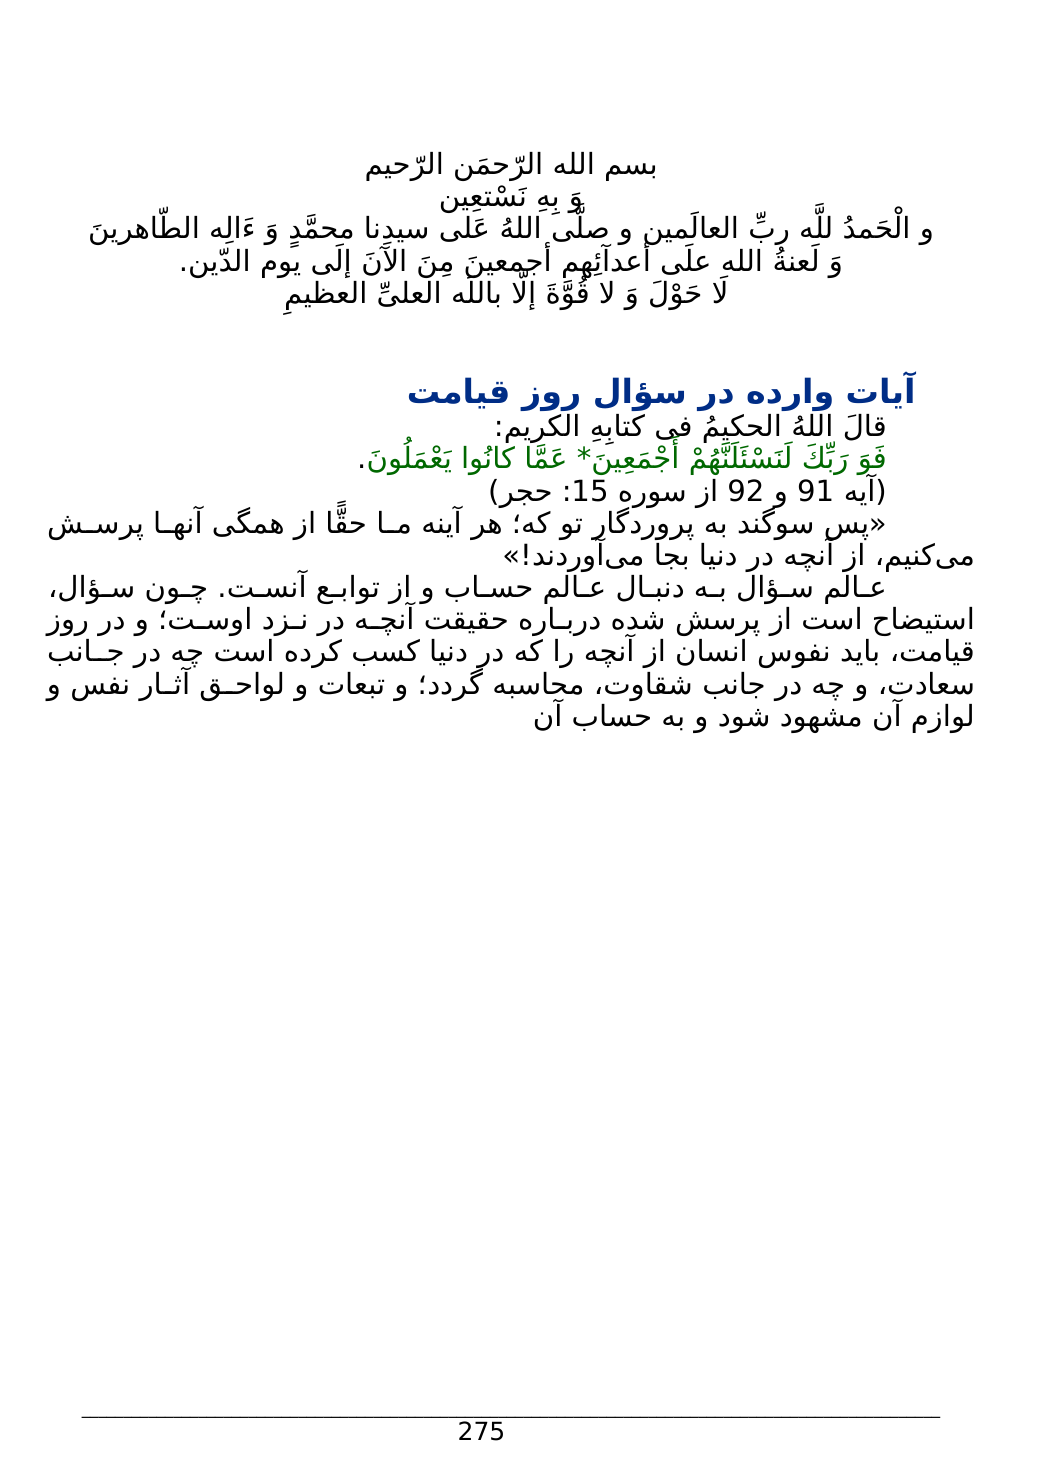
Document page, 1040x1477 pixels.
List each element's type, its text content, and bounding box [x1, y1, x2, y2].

text وَ بِهِ نَسْتعِین‌ [47, 181, 975, 213]
subtitle آیات وارده در سؤال روز قیامت‌ [106, 374, 916, 411]
text لَا حَوْلَ وَ لا قُوَّةَ إلّا باللَه العلىِّ العظیمِ‌ [47, 277, 975, 310]
text «پس سوگند به پروردگار تو كه؛ هر آینه ما حقًّا از همگى آنها پرسش مى‌كنیم، از آنچه در دنیا بجا مى‌آوردند!» [47, 507, 975, 572]
text و الْحَمدُ للَّه ربِّ العالَمین و صلَّى اللهُ عَلى سیدِنا محمَّدٍ وَ ءَالِه الطّاهرینَ‌ [47, 213, 975, 245]
text فَوَ رَبِّكَ لَنَسْئَلَنَّهُمْ أَجْمَعِينَ* عَمَّا كانُوا يَعْمَلُونَ. [47, 443, 975, 475]
text (آیه 91 و 92 از سوره 15: حجر) [47, 475, 975, 507]
text عالم سؤال به دنبال عالم حساب و از توابع آنست. چون سؤال، استیضاح است از پرسش شده درباره حقیقت آنچه در نزد اوست؛ و در روز قیامت، باید نفوس انسان از آنچه را كه در دنیا كسب كرده است چه در جانب سعادت، و چه در جانب شقاوت، محاسبه گردد؛ و تبعات و لواحق آثار نفس و لوازم آن مشهود شود و به حساب آن‌ [47, 572, 975, 733]
text بسم الله الرّحمَن الرّحیم‌ [47, 149, 975, 181]
text وَ لَعنةُ الله علَى أعدآئِهم أجمعینَ مِنَ الآنَ إلَى یوم الدّین. [47, 245, 975, 277]
text قالَ اللهُ الحكیمُ فى كتابِهِ الكریم: [47, 411, 975, 443]
